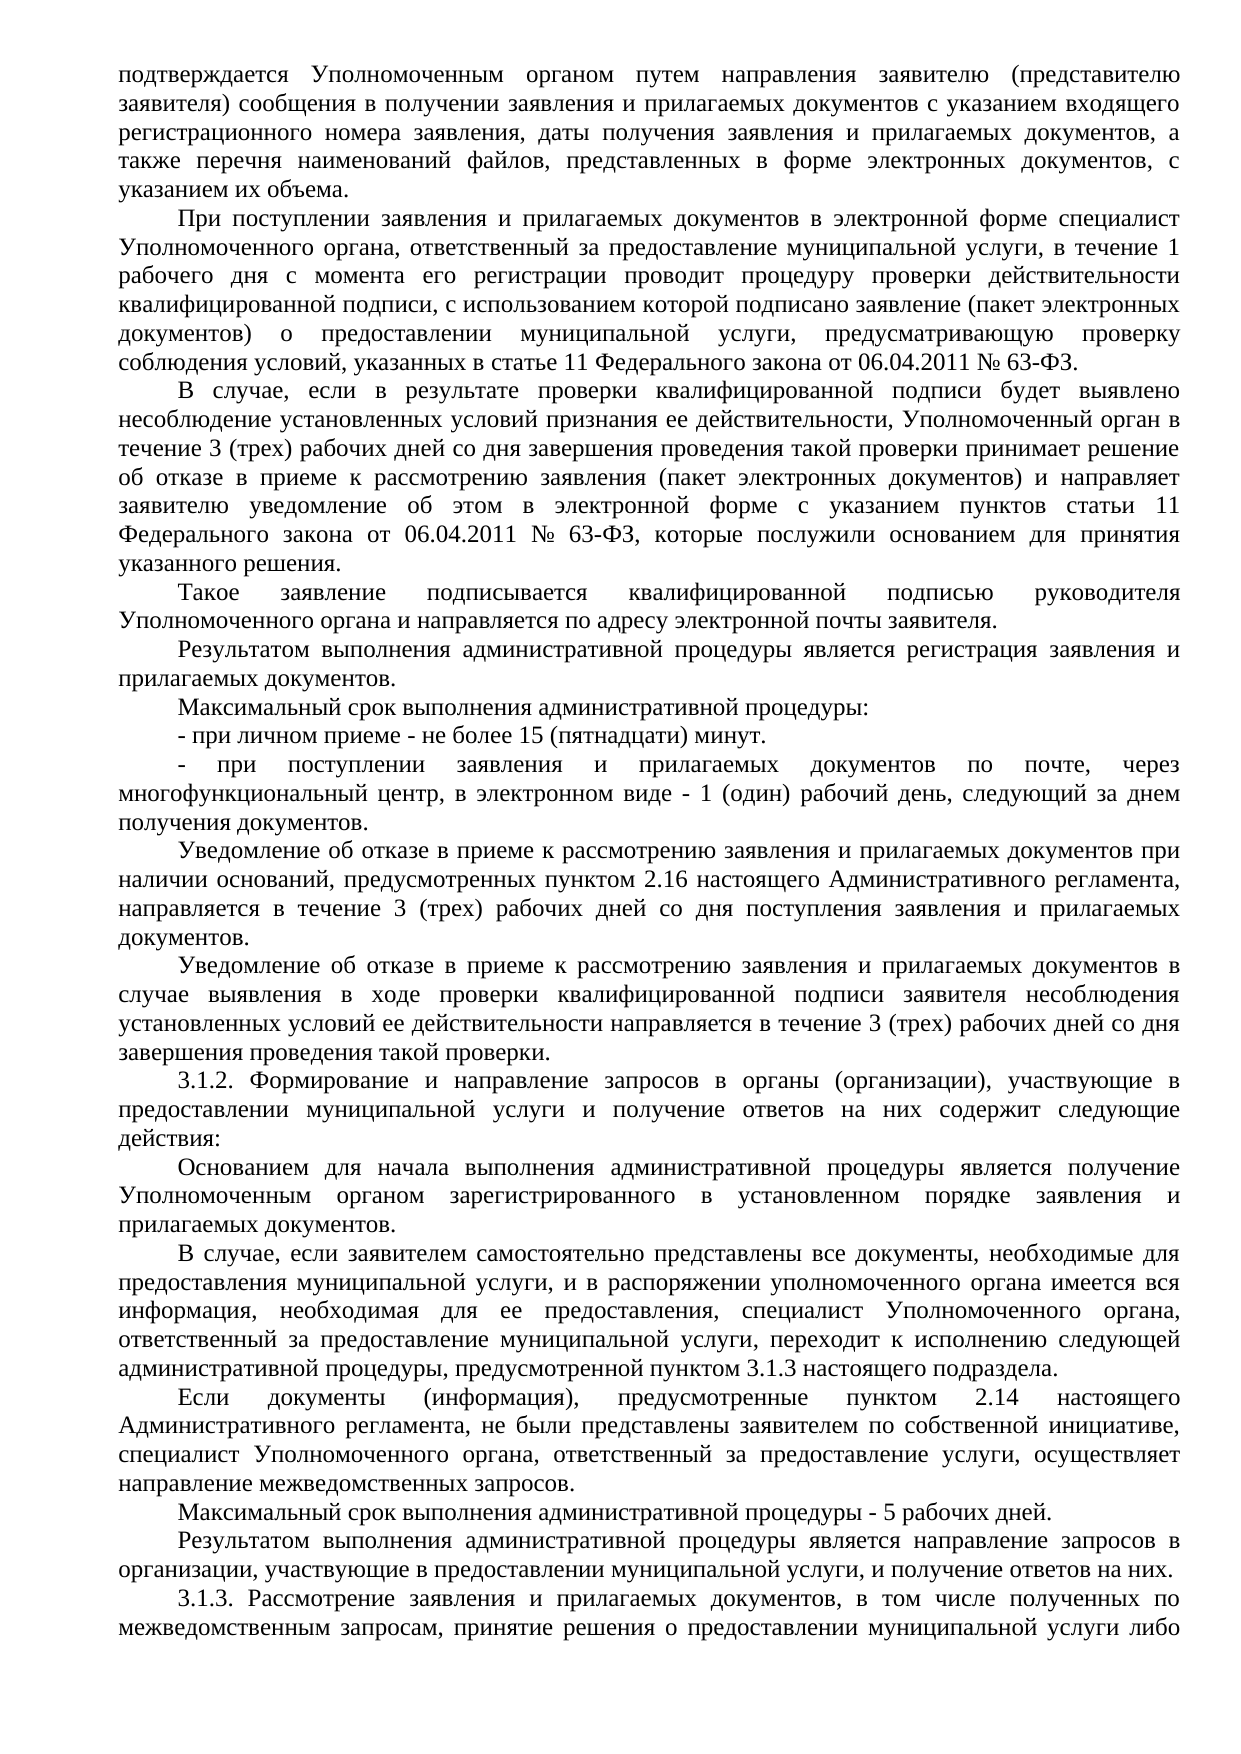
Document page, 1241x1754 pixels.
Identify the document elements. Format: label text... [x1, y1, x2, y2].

text Такое заявление подписывается квалифицированной подписью руководителя Уполномоченного органа и направляется по адресу электронной почты заявителя. [118, 577, 1181, 634]
text Если документы (информация), предусмотренные пунктом 2.14 настоящего Административного регламента, не были представлены заявителем по собственной инициативе, специалист Уполномоченного органа, ответственный за предоставление услуги, осуществляет направление межведомственных запросов. [118, 1382, 1181, 1497]
text При поступлении заявления и прилагаемых документов в электронной форме специалист Уполномоченного органа, ответственный за предоставление муниципальной услуги, в течение 1 рабочего дня с момента его регистрации проводит процедуру проверки действительности квалифицированной подписи, с использованием которой подписано заявление (пакет электронных документов) о предоставлении муниципальной услуги, предусматривающую проверку соблюдения условий, указанных в статье 11 Федерального закона от 06.04.2011 № 63-ФЗ. [118, 203, 1181, 375]
text Уведомление об отказе в приеме к рассмотрению заявления и прилагаемых документов в случае выявления в ходе проверки квалифицированной подписи заявителя несоблюдения установленных условий ее действительности направляется в течение 3 (трех) рабочих дней со дня завершения проведения такой проверки. [118, 950, 1181, 1065]
text 3.1.2. Формирование и направление запросов в органы (организации), участвующие в предоставлении муниципальной услуги и получение ответов на них содержит следующие действия: [118, 1065, 1181, 1152]
text В случае, если заявителем самостоятельно представлены все документы, необходимые для предоставления муниципальной услуги, и в распоряжении уполномоченного органа имеется вся информация, необходимая для ее предоставления, специалист Уполномоченного органа, ответственный за предоставление муниципальной услуги, переходит к исполнению следующей административной процедуры, предусмотренной пунктом 3.1.3 настоящего подраздела. [118, 1238, 1181, 1382]
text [118, 1583, 1181, 1640]
text В случае, если в результате проверки квалифицированной подписи будет выявлено несоблюдение установленных условий признания ее действительности, Уполномоченный орган в течение 3 (трех) рабочих дней со дня завершения проведения такой проверки принимает решение об отказе в приеме к рассмотрению заявления (пакет электронных документов) и направляет заявителю уведомление об этом в электронной форме с указанием пунктов статьи 11 Федерального закона от 06.04.2011 № 63-ФЗ, которые послужили основанием для принятия указанного решения. [118, 375, 1181, 577]
text - при личном приеме - не более 15 (пятнадцати) минут. [118, 720, 1181, 749]
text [118, 59, 1181, 203]
text Уведомление об отказе в приеме к рассмотрению заявления и прилагаемых документов при наличии оснований, предусмотренных пунктом 2.16 настоящего Административного регламента, направляется в течение 3 (трех) рабочих дней со дня поступления заявления и прилагаемых документов. [118, 835, 1181, 950]
text Результатом выполнения административной процедуры является регистрация заявления и прилагаемых документов. [118, 634, 1181, 692]
text Максимальный срок выполнения административной процедуры: [118, 692, 1181, 720]
text - при поступлении заявления и прилагаемых документов по почте, через многофункциональный центр, в электронном виде - 1 (один) рабочий день, следующий за днем получения документов. [118, 749, 1181, 835]
text Основанием для начала выполнения административной процедуры является получение Уполномоченным органом зарегистрированного в установленном порядке заявления и прилагаемых документов. [118, 1152, 1181, 1238]
text Результатом выполнения административной процедуры является направление запросов в организации, участвующие в предоставлении муниципальной услуги, и получение ответов на них. [118, 1525, 1181, 1583]
text Максимальный срок выполнения административной процедуры - 5 рабочих дней. [118, 1497, 1181, 1525]
